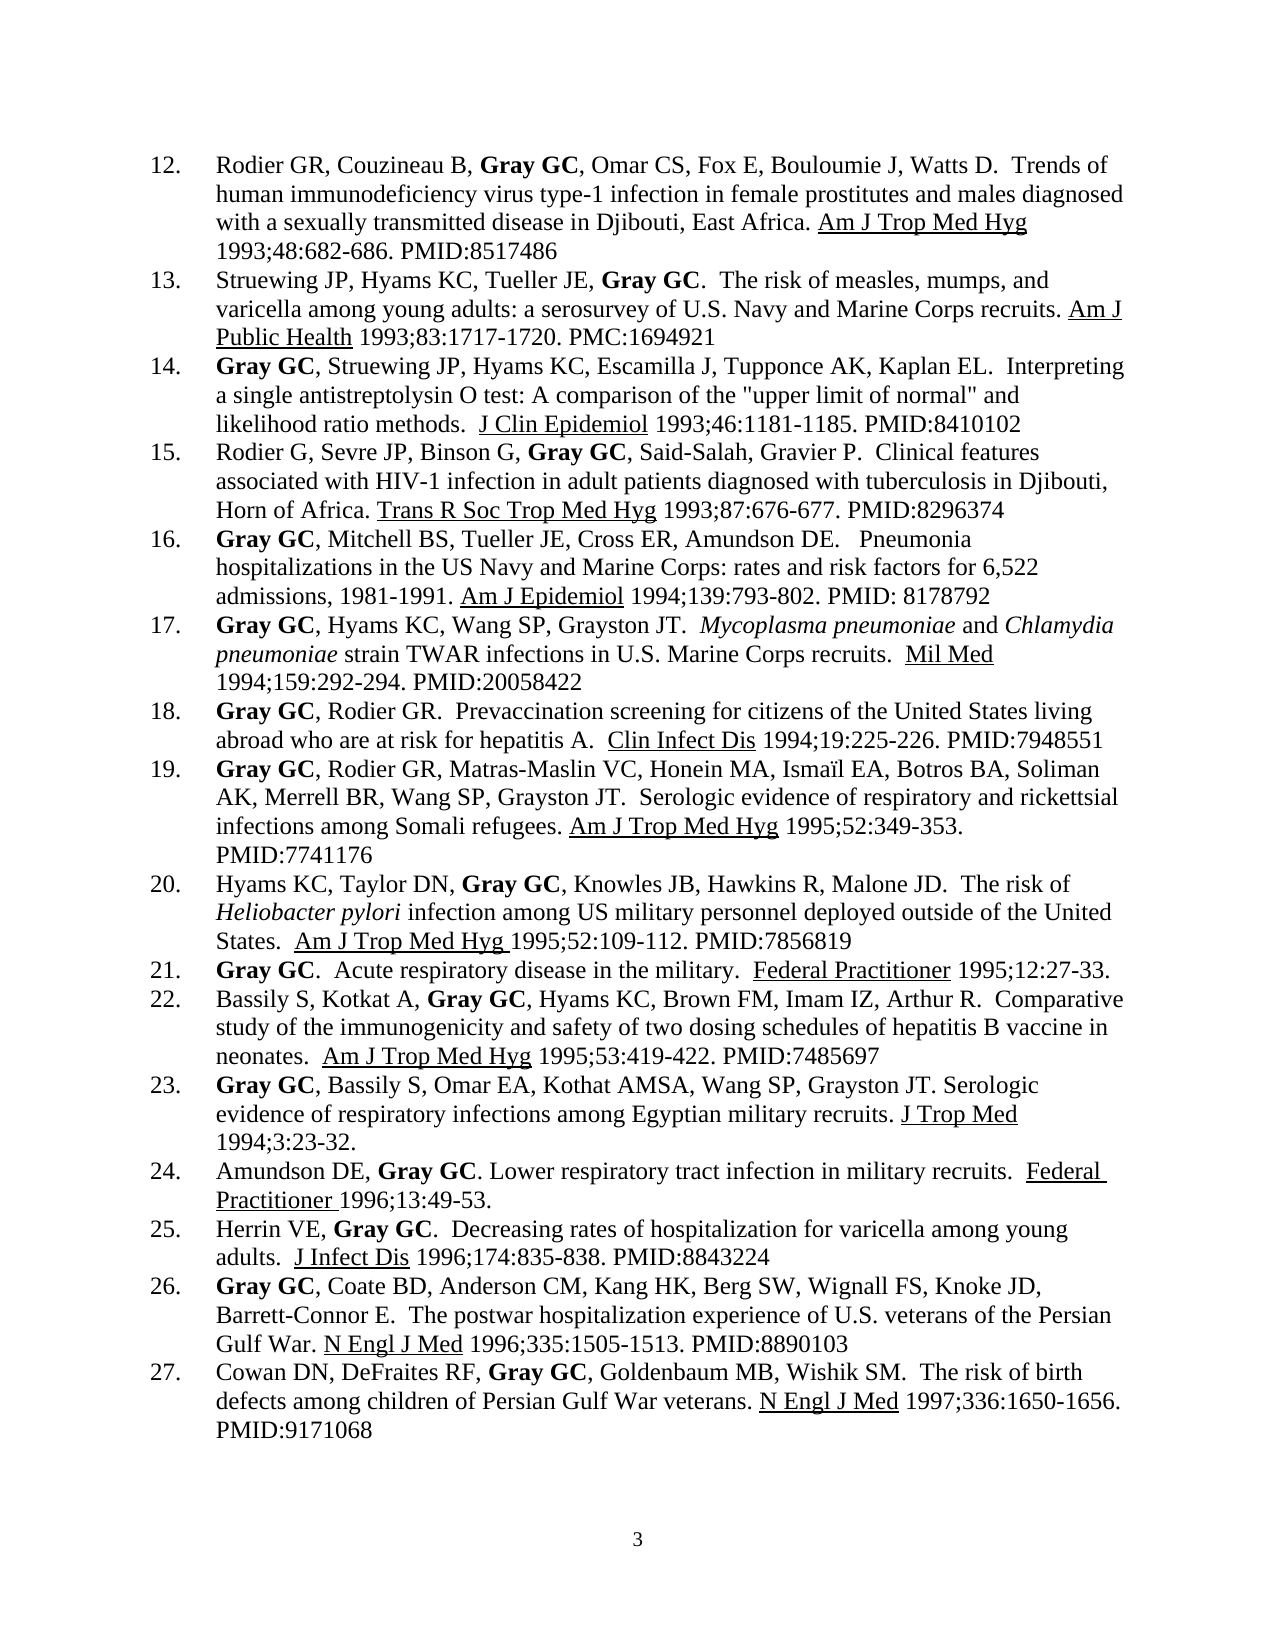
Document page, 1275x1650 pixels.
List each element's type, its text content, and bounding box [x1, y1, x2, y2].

list Cowan DN, DeFraites RF, Gray GC, Goldenbaum MB, Wishik SM. The risk of birth defects among children of Persian Gulf War veterans. N Engl J Med 1997;336:1650-1656. PMID:9171068 [150, 1357, 1125, 1444]
list Gray GC, Bassily S, Omar EA, Kothat AMSA, Wang SP, Grayston JT. Serologic evidence of respiratory infections among Egyptian military recruits. J Trop Med 1994;3:23-32. [150, 1070, 1125, 1156]
list Gray GC, Coate BD, Anderson CM, Kang HK, Berg SW, Wignall FS, Knoke JD, Barrett-Connor E. The postwar hospitalization experience of U.S. veterans of the Persian Gulf War. N Engl J Med 1996;335:1505-1513. PMID:8890103 [150, 1271, 1125, 1357]
list Bassily S, Kotkat A, Gray GC, Hyams KC, Brown FM, Imam IZ, Arthur R. Comparative study of the immunogenicity and safety of two dosing schedules of hepatitis B vaccine in neonates. Am J Trop Med Hyg 1995;53:419-422. PMID:7485697 [150, 984, 1125, 1070]
list Rodier G, Sevre JP, Binson G, Gray GC, Said-Salah, Gravier P. Clinical features associated with HIV-1 infection in adult patients diagnosed with tuberculosis in Djibouti, Horn of Africa. Trans R Soc Trop Med Hyg 1993;87:676-677. PMID:8296374 [150, 437, 1125, 524]
list Gray GC, Hyams KC, Wang SP, Grayston JT. Mycoplasma pneumoniae and Chlamydia pneumoniae strain TWAR infections in U.S. Marine Corps recruits. Mil Med 1994;159:292-294. PMID:20058422 [150, 610, 1125, 696]
list Hyams KC, Taylor DN, Gray GC, Knowles JB, Hawkins R, Malone JD. The risk of Heliobacter pylori infection among US military personnel deployed outside of the United States. Am J Trop Med Hyg 1995;52:109-112. PMID:7856819 [150, 869, 1125, 955]
list Amundson DE, Gray GC. Lower respiratory tract infection in military recruits. Federal Practitioner 1996;13:49-53. [150, 1156, 1125, 1214]
list Herrin VE, Gray GC. Decreasing rates of hospitalization for varicella among young adults. J Infect Dis 1996;174:835-838. PMID:8843224 [150, 1214, 1125, 1271]
list Rodier GR, Couzineau B, Gray GC, Omar CS, Fox E, Bouloumie J, Watts D. Trends of human immunodeficiency virus type-1 infection in female prostitutes and males diagnosed with a sexually transmitted disease in Djibouti, East Africa. Am J Trop Med Hyg 1993;48:682-686. PMID:8517486 [150, 150, 1125, 265]
list Gray GC, Mitchell BS, Tueller JE, Cross ER, Amundson DE. Pneumonia hospitalizations in the US Navy and Marine Corps: rates and risk factors for 6,522 admissions, 1981-1991. Am J Epidemiol 1994;139:793-802. PMID: 8178792 [150, 524, 1125, 610]
list Gray GC, Rodier GR, Matras-Maslin VC, Honein MA, Ismaïl EA, Botros BA, Soliman AK, Merrell BR, Wang SP, Grayston JT. Serologic evidence of respiratory and rickettsial infections among Somali refugees. Am J Trop Med Hyg 1995;52:349-353. PMID:7741176 [150, 754, 1125, 869]
list Gray GC, Struewing JP, Hyams KC, Escamilla J, Tupponce AK, Kaplan EL. Interpreting a single antistreptolysin O test: A comparison of the "upper limit of normal" and likelihood ratio methods. J Clin Epidemiol 1993;46:1181-1185. PMID:8410102 [150, 351, 1125, 437]
list Struewing JP, Hyams KC, Tueller JE, Gray GC. The risk of measles, mumps, and varicella among young adults: a serosurvey of U.S. Navy and Marine Corps recruits. Am J Public Health 1993;83:1717-1720. PMC:1694921 [150, 265, 1125, 351]
list Gray GC, Rodier GR. Prevaccination screening for citizens of the United States living abroad who are at risk for hepatitis A. Clin Infect Dis 1994;19:225-226. PMID:7948551 [150, 696, 1125, 754]
list Gray GC. Acute respiratory disease in the military. Federal Practitioner 1995;12:27-33. [150, 955, 1125, 984]
